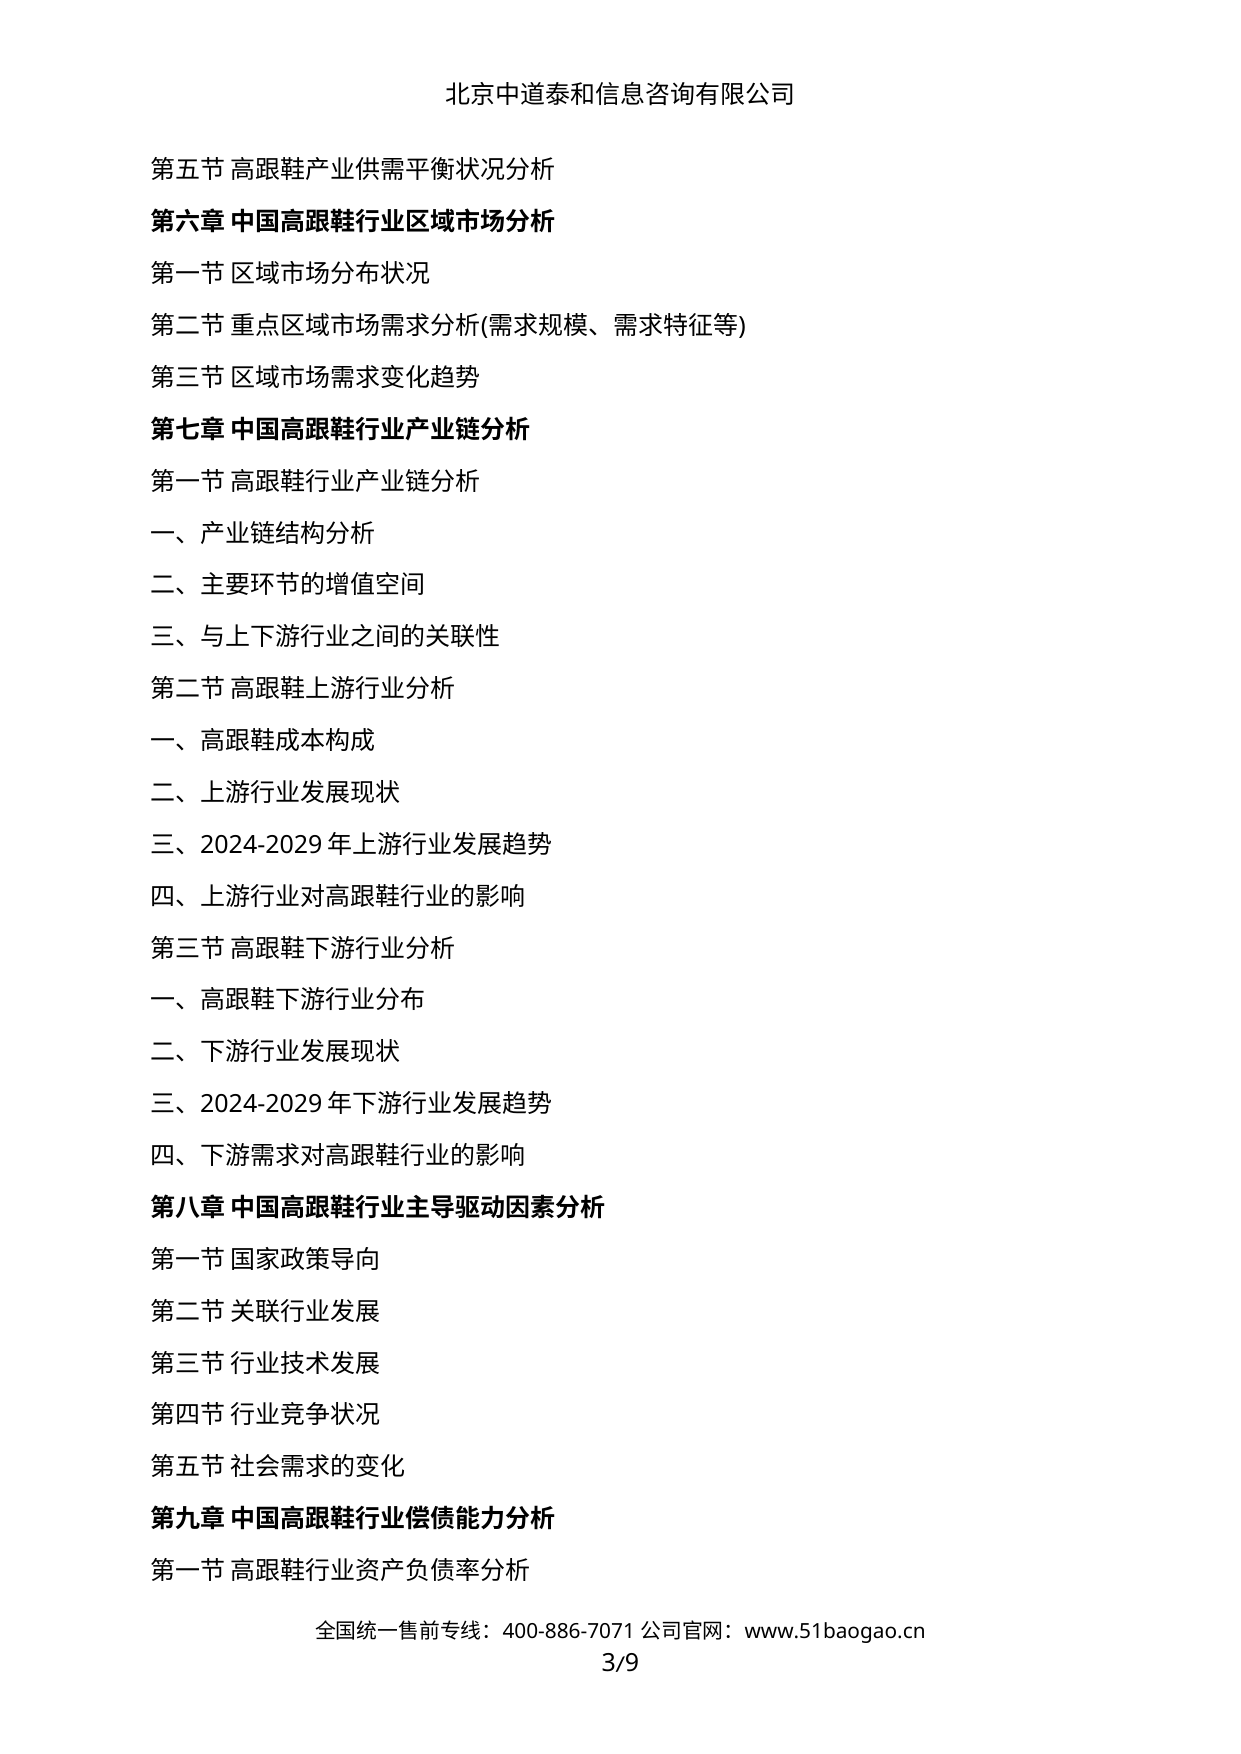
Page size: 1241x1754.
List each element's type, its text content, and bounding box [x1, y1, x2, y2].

text 第二节 高跟鞋上游行业分析 [150, 669, 1090, 705]
text 第一节 高跟鞋行业资产负债率分析 [150, 1551, 1090, 1587]
text 一、产业链结构分析 [150, 513, 1090, 549]
text 三、与上下游行业之间的关联性 [150, 617, 1090, 653]
text 二、上游行业发展现状 [150, 772, 1090, 809]
text 第五节 社会需求的变化 [150, 1447, 1090, 1483]
text 第五节 高跟鞋产业供需平衡状况分析 [150, 150, 1090, 186]
text 第一节 国家政策导向 [150, 1239, 1090, 1276]
text 四、下游需求对高跟鞋行业的影响 [150, 1136, 1090, 1172]
text 二、主要环节的增值空间 [150, 565, 1090, 601]
text 四、上游行业对高跟鞋行业的影响 [150, 876, 1090, 912]
text 第七章 中国高跟鞋行业产业链分析 [150, 409, 1090, 446]
text 一、高跟鞋成本构成 [150, 721, 1090, 757]
text 第四节 行业竞争状况 [150, 1395, 1090, 1431]
text 二、下游行业发展现状 [150, 1032, 1090, 1068]
text 第六章 中国高跟鞋行业区域市场分析 [150, 202, 1090, 238]
text 一、高跟鞋下游行业分布 [150, 980, 1090, 1016]
text 第二节 重点区域市场需求分析(需求规模、需求特征等) [150, 306, 1090, 342]
text 第三节 高跟鞋下游行业分析 [150, 928, 1090, 964]
text 三、2024-2029年下游行业发展趋势 [150, 1084, 1090, 1120]
text 第三节 区域市场需求变化趋势 [150, 357, 1090, 394]
text 第三节 行业技术发展 [150, 1343, 1090, 1379]
text 三、2024-2029年上游行业发展趋势 [150, 824, 1090, 861]
text 第一节 区域市场分布状况 [150, 254, 1090, 290]
text 第二节 关联行业发展 [150, 1291, 1090, 1327]
text 第一节 高跟鞋行业产业链分析 [150, 461, 1090, 497]
text 第八章 中国高跟鞋行业主导驱动因素分析 [150, 1187, 1090, 1224]
text 第九章 中国高跟鞋行业偿债能力分析 [150, 1499, 1090, 1535]
